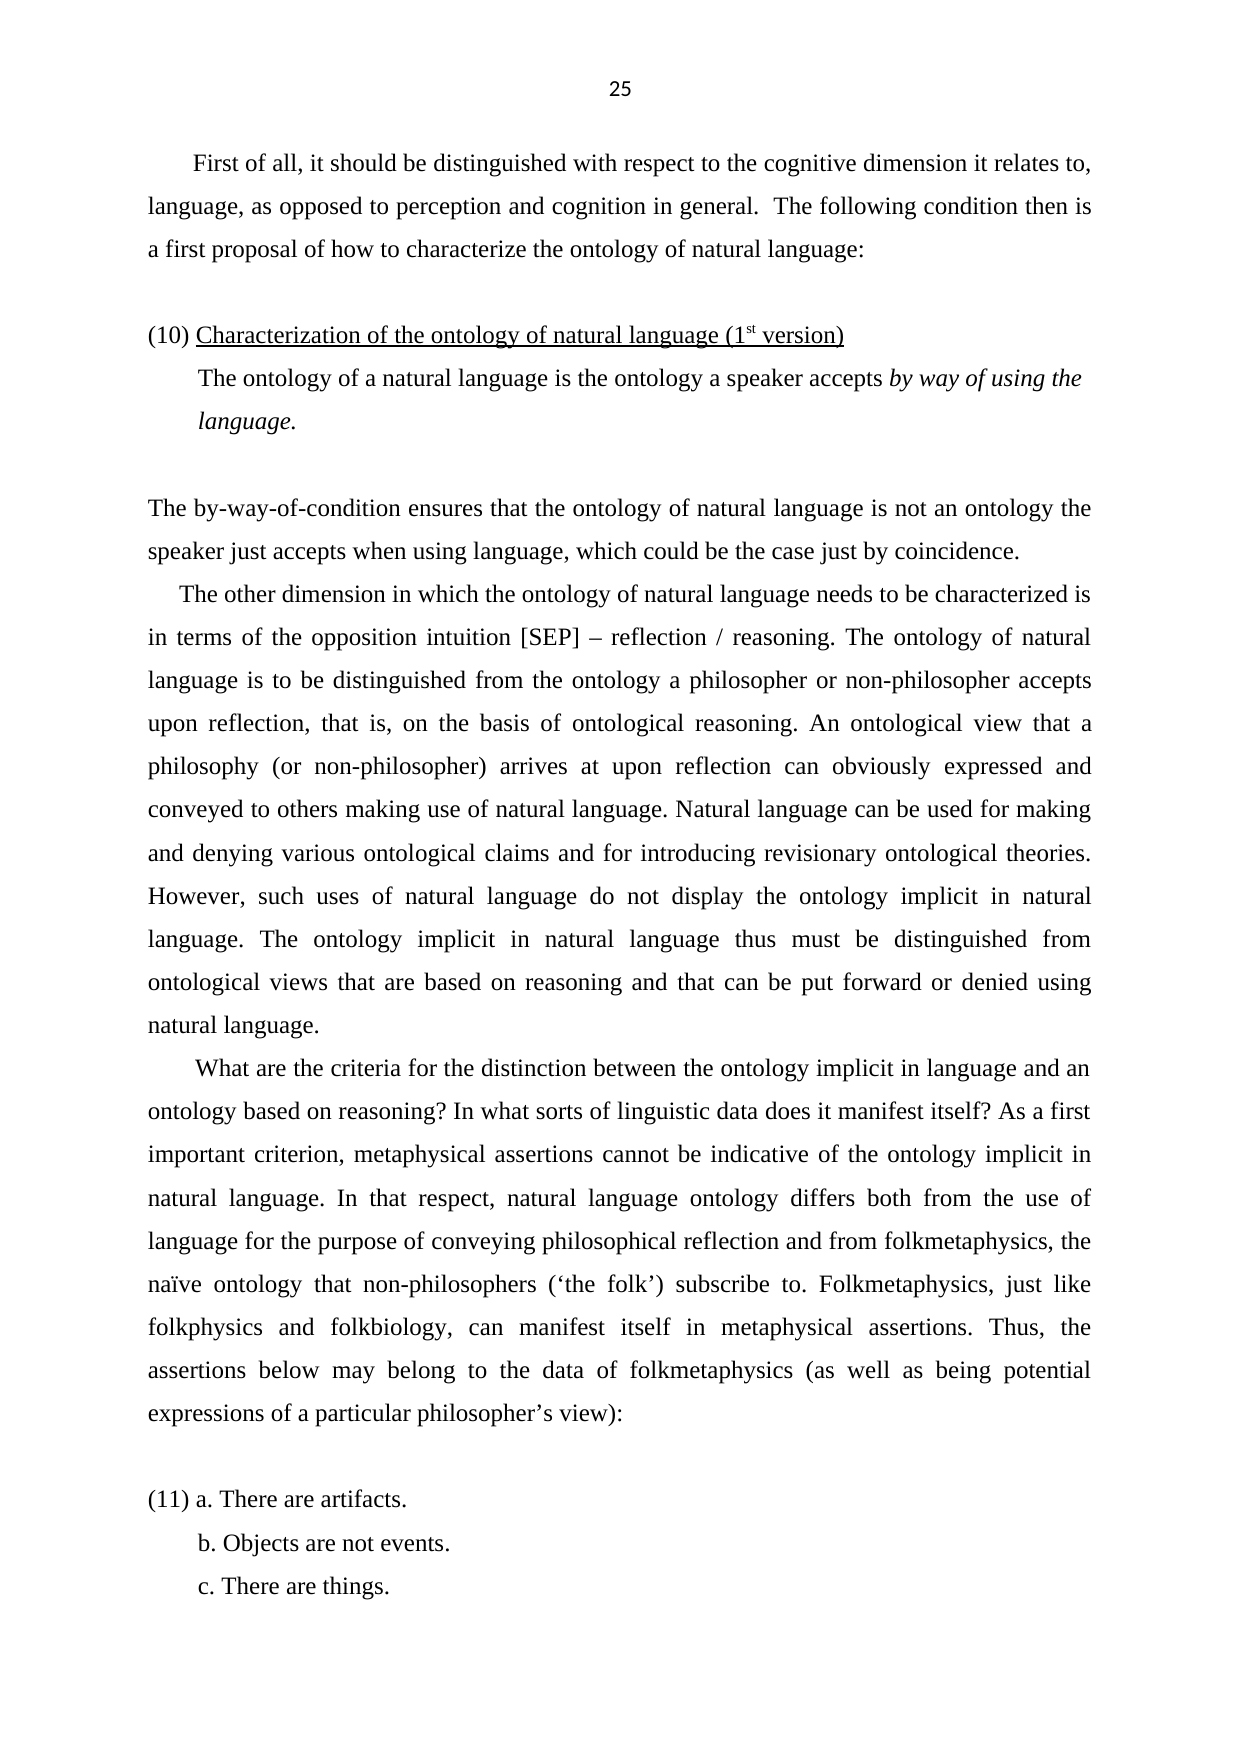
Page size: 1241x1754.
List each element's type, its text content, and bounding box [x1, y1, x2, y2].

text The ontology of a natural language is the ontology a speaker accepts by way of using the [148, 363, 1093, 392]
text c. There are things. [148, 1571, 1093, 1599]
text The other dimension in which the ontology of natural language needs to be characterized is in terms of the opposition intuition [SEP] – reflection / reasoning. The ontology of natural language is to be distinguished from the ontology a philosopher or non-philosopher accepts upon reflection, that is, on the basis of ontological reasoning. An ontological view that a philosophy (or non-philosopher) arrives at upon reflection can obviously expressed and conveyed to others making use of natural language. Natural language can be used for making and denying various ontological claims and for introducing revisionary ontological theories. However, such uses of natural language do not display the ontology implicit in natural language. The ontology implicit in natural language thus must be distinguished from ontological views that are based on reasoning and that can be put forward or denied using natural language. [148, 579, 1093, 1039]
text b. Objects are not events. [148, 1528, 1093, 1556]
text The by-way-of-condition ensures that the ontology of natural language is not an ontology the speaker just accepts when using language, which could be the case just by coincidence. [148, 493, 1093, 564]
text (10) Characterization of the ontology of natural language (1st version) [148, 320, 1093, 349]
text (11) a. There are artifacts. [148, 1484, 1093, 1513]
text First of all, it should be distinguished with respect to the cognitive dimension it relates to, language, as opposed to perception and cognition in general. The following condition then is a first proposal of how to characterize the ontology of natural language: [148, 148, 1093, 263]
text language. [148, 406, 1093, 435]
text What are the criteria for the distinction between the ontology implicit in language and an ontology based on reasoning? In what sorts of linguistic data does it manifest itself? As a first important criterion, metaphysical assertions cannot be indicative of the ontology implicit in natural language. In that respect, natural language ontology differs both from the use of language for the purpose of conveying philosophical reflection and from folkmetaphysics, the naïve ontology that non-philosophers (‘the folk’) subscribe to. Folkmetaphysics, just like folkphysics and folkbiology, can manifest itself in metaphysical assertions. Thus, the assertions below may belong to the data of folkmetaphysics (as well as being potential expressions of a particular philosopher’s view): [148, 1053, 1093, 1427]
